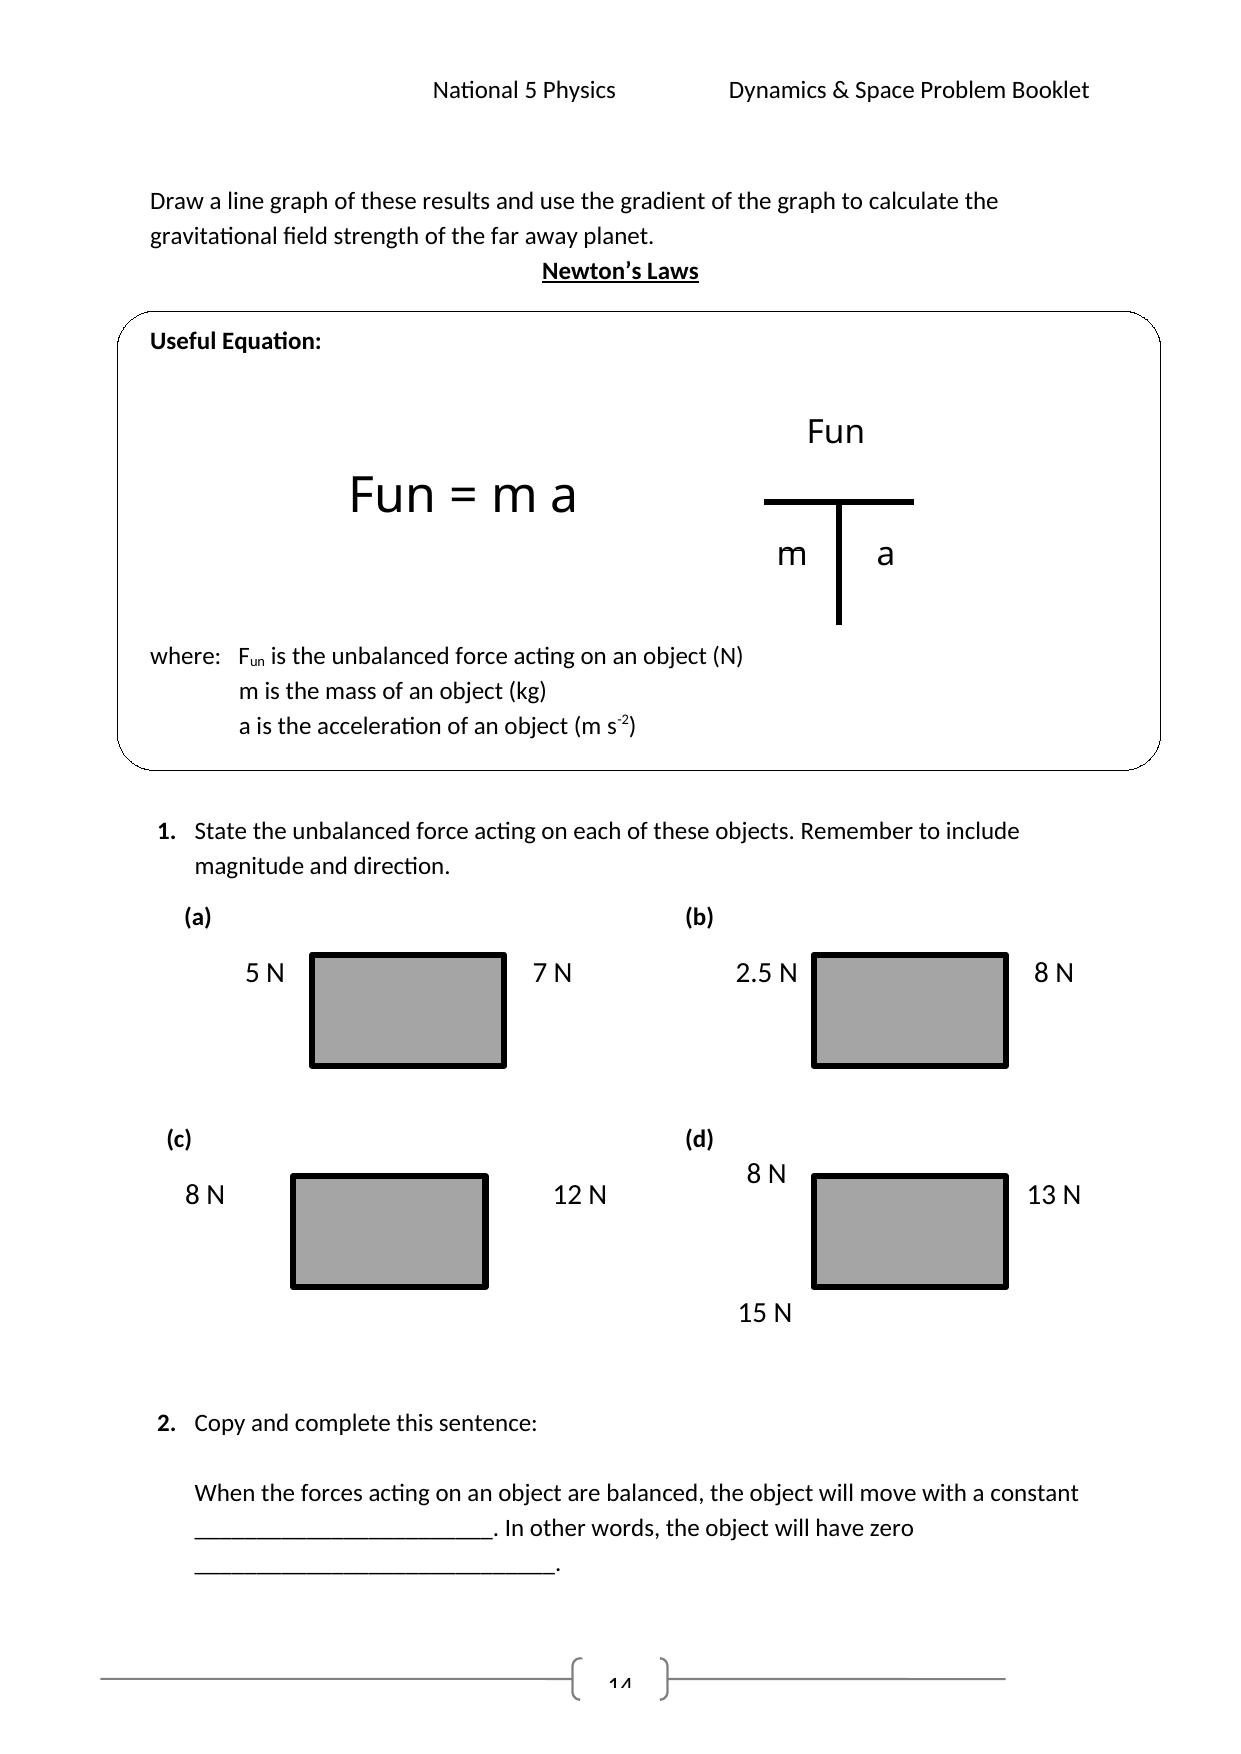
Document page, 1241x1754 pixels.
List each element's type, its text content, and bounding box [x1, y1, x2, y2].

text Draw a line graph of these results and use the gradient of the graph to calculate the gravitational field strength of the far away planet. [150, 185, 1090, 251]
list When the forces acting on an object are balanced, the object will move with a constant ________________________. In other words, the object will have zero _____________________________. [194, 1477, 1090, 1578]
list Copy and complete this sentence: [157, 1407, 1090, 1438]
text Useful Equation: [150, 325, 1090, 356]
list State the unbalanced force acting on each of these objects. Remember to include magnitude and direction. [157, 815, 1090, 881]
text a is the acceleration of an object (m s-2) [239, 710, 1090, 741]
text m is the mass of an object (kg) [239, 675, 1090, 706]
text Newton’s Laws [150, 255, 1090, 286]
text where: Fun is the unbalanced force acting on an object (N) [150, 640, 1090, 671]
